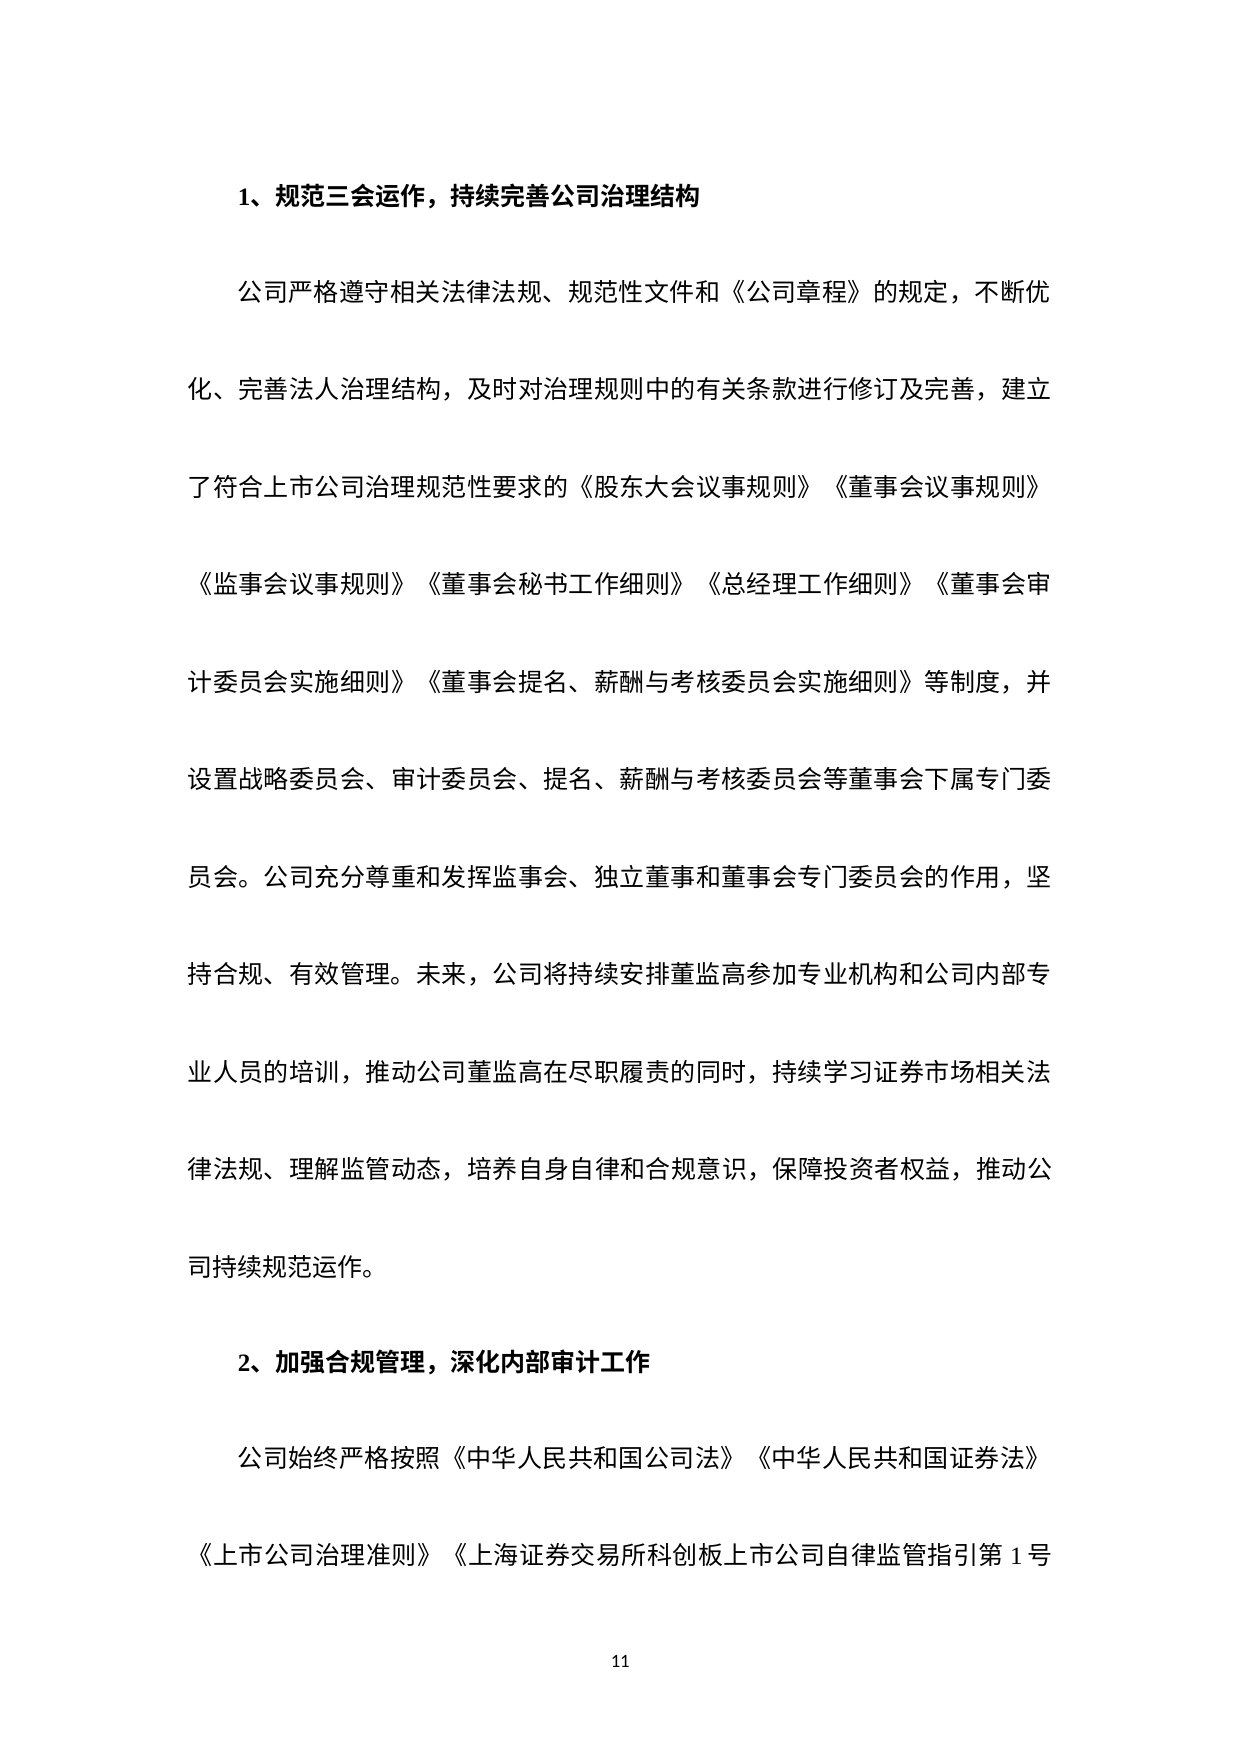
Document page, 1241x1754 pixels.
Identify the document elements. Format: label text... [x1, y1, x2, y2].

text 1、规范三会运作，持续完善公司治理结构 [187, 162, 1053, 227]
text 2、加强合规管理，深化内部审计工作 [187, 1328, 1053, 1393]
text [187, 1424, 1053, 1586]
text 公司严格遵守相关法律法规、规范性文件和《公司章程》的规定，不断优化、完善法人治理结构，及时对治理规则中的有关条款进行修订及完善，建立了符合上市公司治理规范性要求的《股东大会议事规则》《董事会议事规则》《监事会议事规则》《董事会秘书工作细则》《总经理工作细则》《董事会审计委员会实施细则》《董事会提名、薪酬与考核委员会实施细则》等制度，并设置战略委员会、审计委员会、提名、薪酬与考核委员会等董事会下属专门委员会。公司充分尊重和发挥监事会、独立董事和董事会专门委员会的作用，坚持合规、有效管理。未来，公司将持续安排董监高参加专业机构和公司内部专业人员的培训，推动公司董监高在尽职履责的同时，持续学习证券市场相关法律法规、理解监管动态，培养自身自律和合规意识，保障投资者权益，推动公司持续规范运作。 [187, 258, 1053, 1298]
